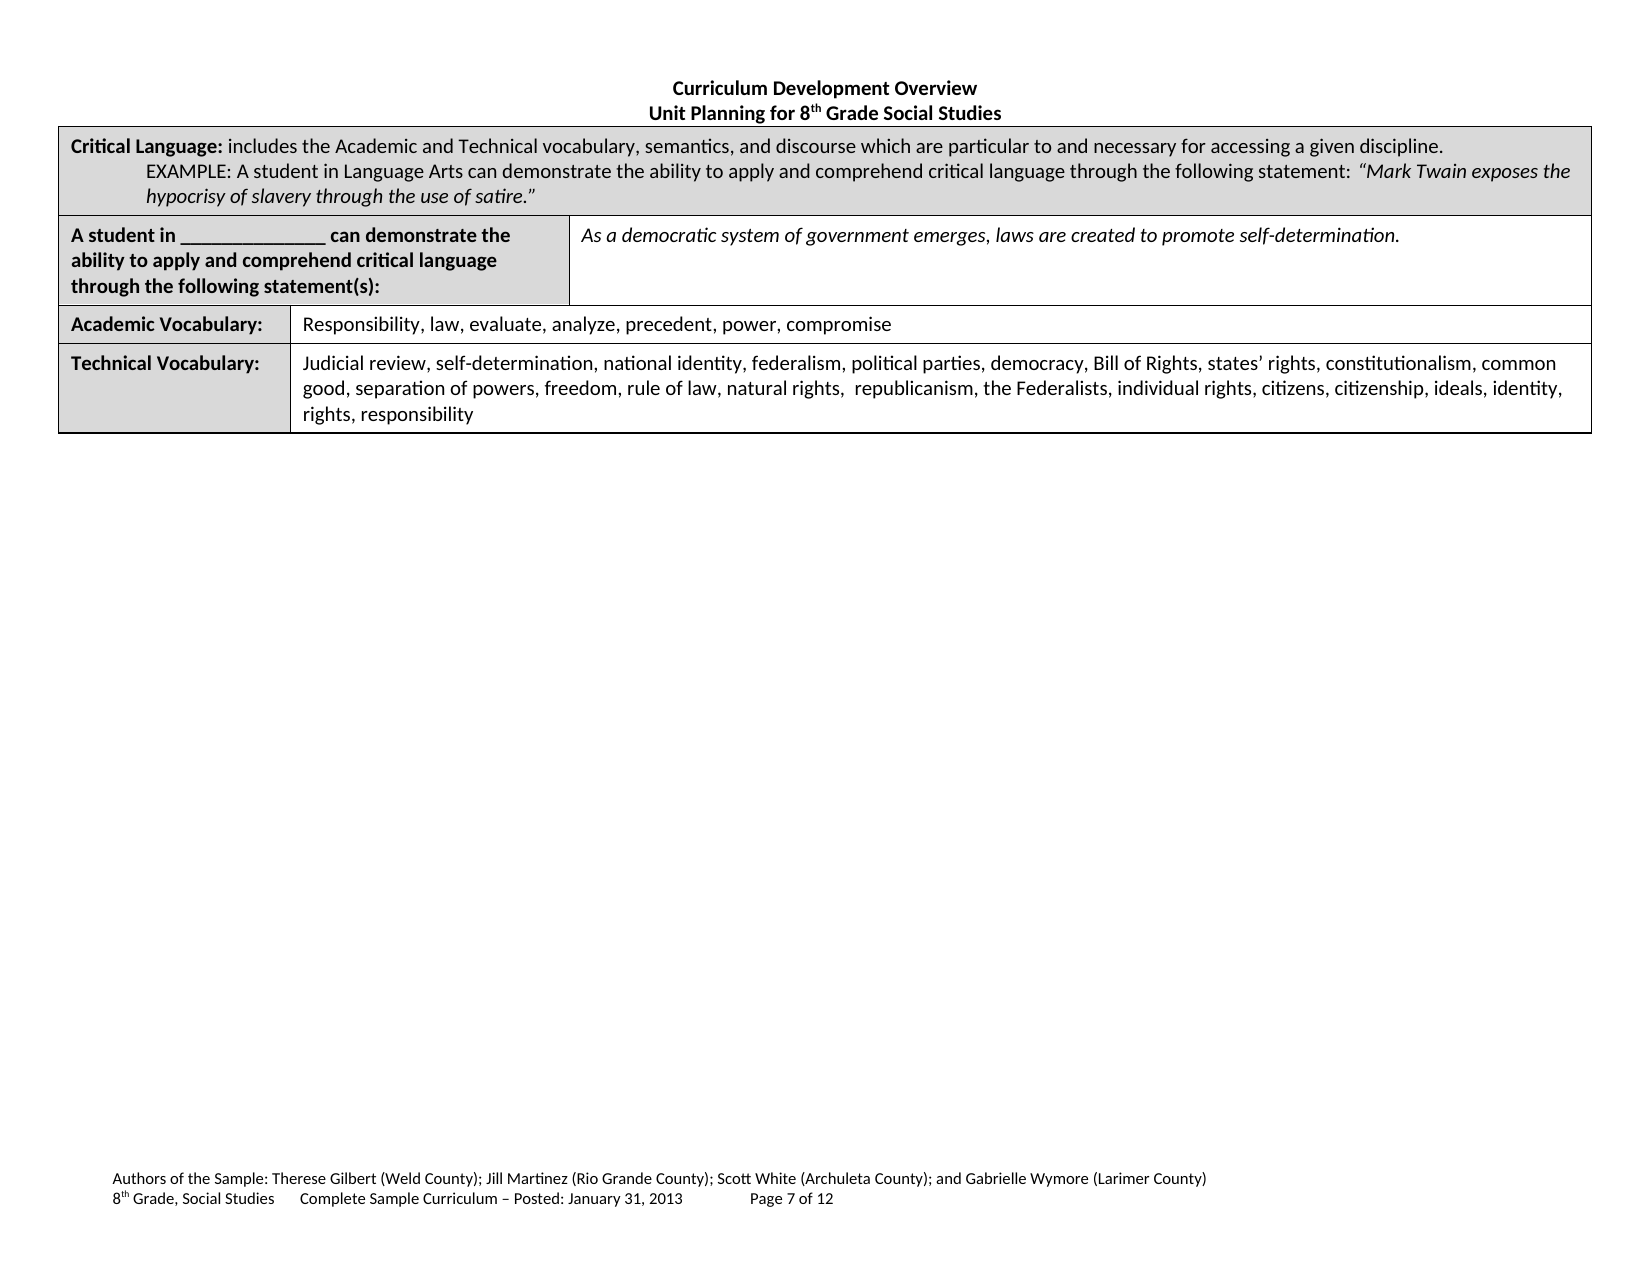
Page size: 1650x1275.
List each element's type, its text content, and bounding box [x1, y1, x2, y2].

table_cell Technical Vocabulary: [59, 344, 290, 432]
table_cell Academic Vocabulary: [59, 306, 290, 343]
table_cell Responsibility, law, evaluate, analyze, precedent, power, compromise [291, 306, 1591, 343]
table_cell As a democratic system of government emerges, laws are created to promote self-determination. [570, 216, 1591, 304]
table_cell Judicial review, self-determination, national identity, federalism, political parties, democracy, Bill of Rights, states’ rights, constitutionalism, common good, separation of powers, freedom, rule of law, natural rights, republicanism, the Federalists, individual rights, citizens, citizenship, ideals, identity, rights, responsibility [291, 344, 1591, 432]
table_cell A student in ______________ can demonstrate the ability to apply and comprehend critical language through the following statement(s): [59, 216, 569, 304]
table_header Critical Language: includes the Academic and Technical vocabulary, semantics, and discourse which are particular to and necessary for accessing a given discipline. EXAMPLE: A student in Language Arts can demonstrate the ability to apply and comprehend critical language through the following statement: “Mark Twain exposes the hypocrisy of slavery through the use of satire.” [59, 127, 1591, 215]
